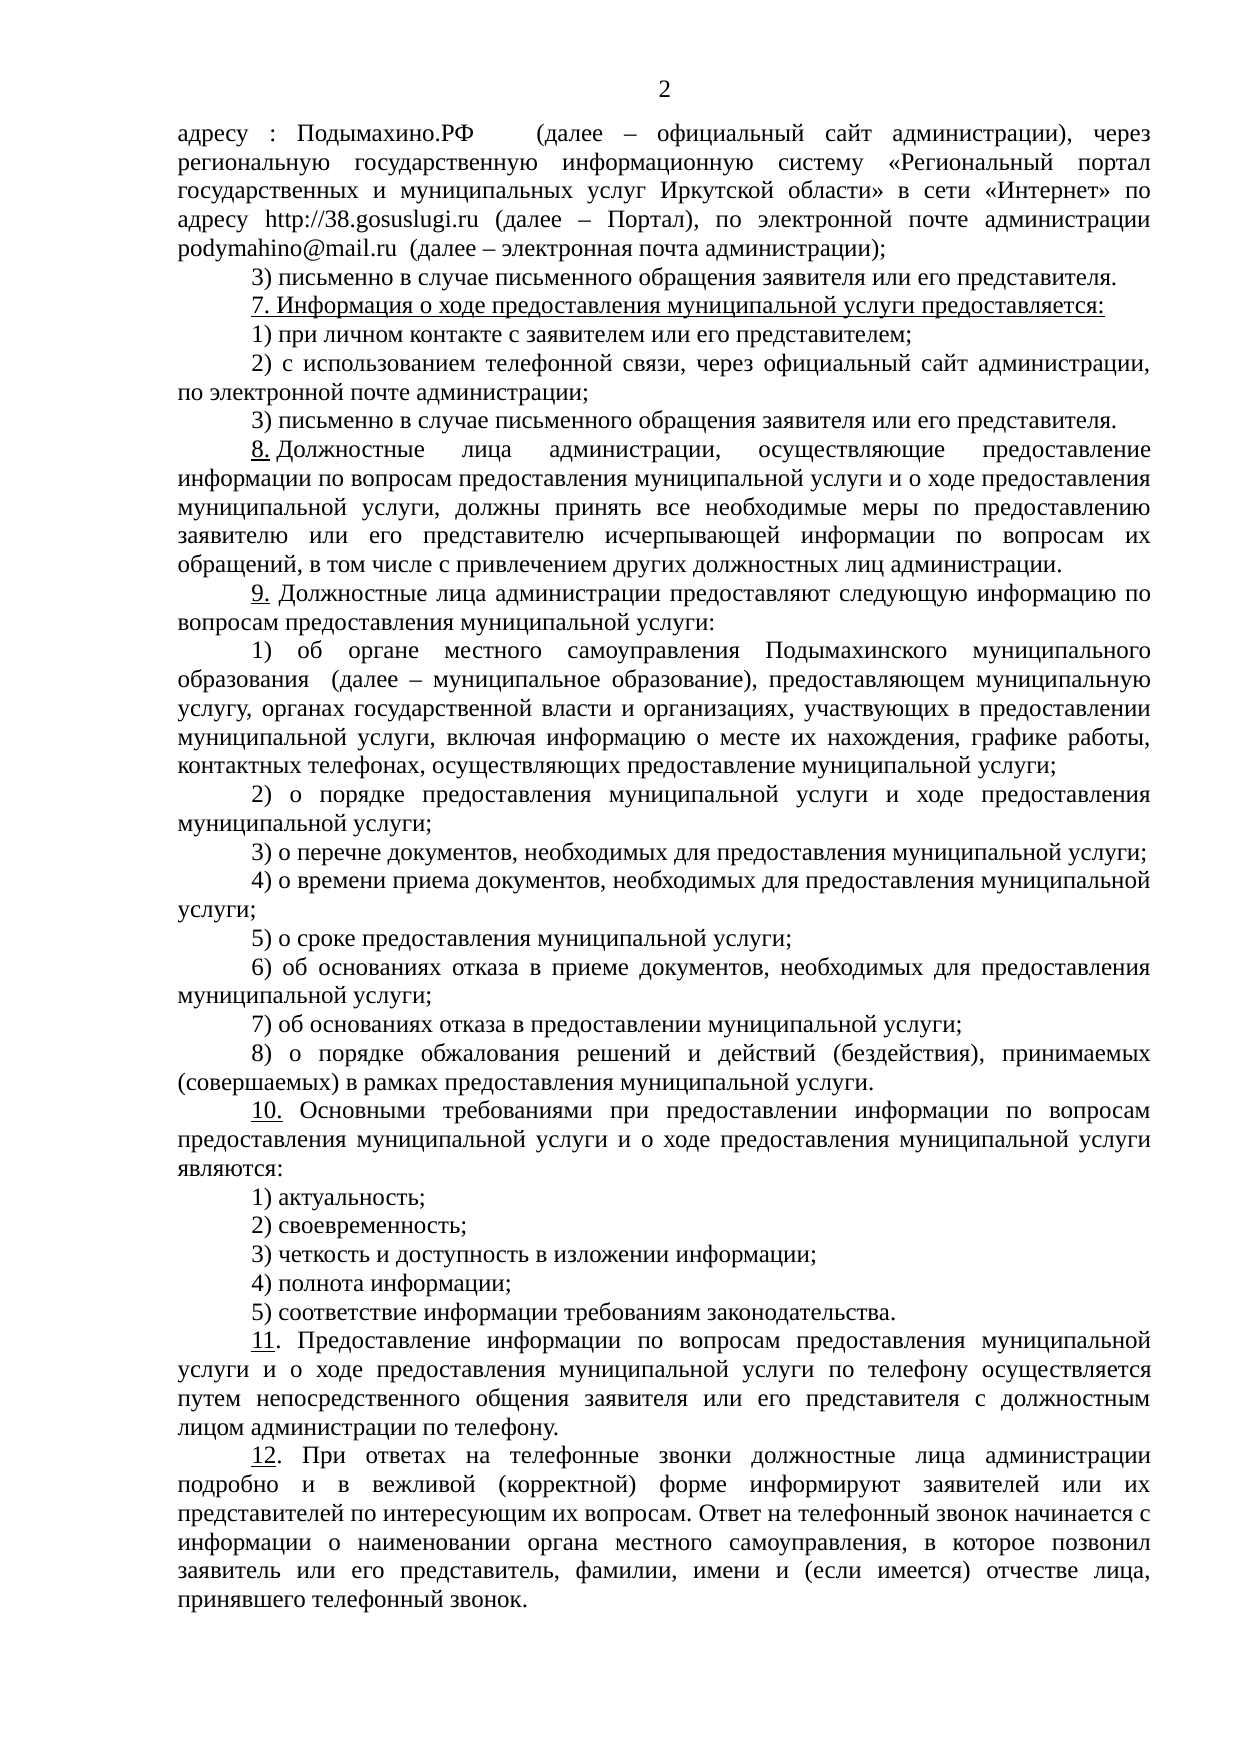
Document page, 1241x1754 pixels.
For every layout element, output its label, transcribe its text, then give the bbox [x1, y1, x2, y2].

text 9. Должностные лица администрации предоставляют следующую информацию по вопросам предоставления муниципальной услуги: [177, 578, 1152, 636]
text 7. Информация о ходе предоставления муниципальной услуги предоставляется: [177, 291, 1152, 319]
text 3) письменно в случае письменного обращения заявителя или его представителя. [177, 262, 1152, 291]
text 11. Предоставление информации по вопросам предоставления муниципальной услуги и о ходе предоставления муниципальной услуги по телефону осуществляется путем непосредственного общения заявителя или его представителя с должностным лицом администрации по телефону. [177, 1326, 1152, 1441]
text 1) актуальность; [177, 1182, 1152, 1211]
text 3) четкость и доступность в изложении информации; [177, 1239, 1152, 1268]
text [177, 118, 1152, 262]
text 8) о порядке обжалования решений и действий (бездействия), принимаемых (совершаемых) в рамках предоставления муниципальной услуги. [177, 1038, 1152, 1096]
text 2) о порядке предоставления муниципальной услуги и ходе предоставления муниципальной услуги; [177, 779, 1152, 837]
text 2) своевременность; [177, 1211, 1152, 1239]
text 4) о времени приема документов, необходимых для предоставления муниципальной услуги; [177, 866, 1152, 923]
text 1) об органе местного самоуправления Подымахинского муниципального образования (далее – муниципальное образование), предоставляющем муниципальную услугу, органах государственной власти и организациях, участвующих в предоставлении муниципальной услуги, включая информацию о месте их нахождения, графике работы, контактных телефонах, осуществляющих предоставление муниципальной услуги; [177, 636, 1152, 779]
text 7) об основаниях отказа в предоставлении муниципальной услуги; [177, 1009, 1152, 1038]
text 8. Должностные лица администрации, осуществляющие предоставление информации по вопросам предоставления муниципальной услуги и о ходе предоставления муниципальной услуги, должны принять все необходимые меры по предоставлению заявителю или его представителю исчерпывающей информации по вопросам их обращений, в том числе с привлечением других должностных лиц администрации. [177, 434, 1152, 578]
text 2) с использованием телефонной связи, через официальный сайт администрации, по электронной почте администрации; [177, 348, 1152, 406]
text 6) об основаниях отказа в приеме документов, необходимых для предоставления муниципальной услуги; [177, 952, 1152, 1009]
text 5) о сроке предоставления муниципальной услуги; [177, 923, 1152, 952]
text 5) соответствие информации требованиям законодательства. [177, 1297, 1152, 1326]
text 10. Основными требованиями при предоставлении информации по вопросам предоставления муниципальной услуги и о ходе предоставления муниципальной услуги являются: [177, 1096, 1152, 1182]
text 3) письменно в случае письменного обращения заявителя или его представителя. [177, 406, 1152, 434]
text 1) при личном контакте с заявителем или его представителем; [177, 319, 1152, 348]
text 12. При ответах на телефонные звонки должностные лица администрации подробно и в вежливой (корректной) форме информируют заявителей или их представителей по интересующим их вопросам. Ответ на телефонный звонок начинается с информации о наименовании органа местного самоуправления, в которое позвонил заявитель или его представитель, фамилии, имени и (если имеется) отчестве лица, принявшего телефонный звонок. [177, 1441, 1152, 1613]
text 3) о перечне документов, необходимых для предоставления муниципальной услуги; [177, 837, 1152, 866]
text 4) полнота информации; [177, 1268, 1152, 1297]
